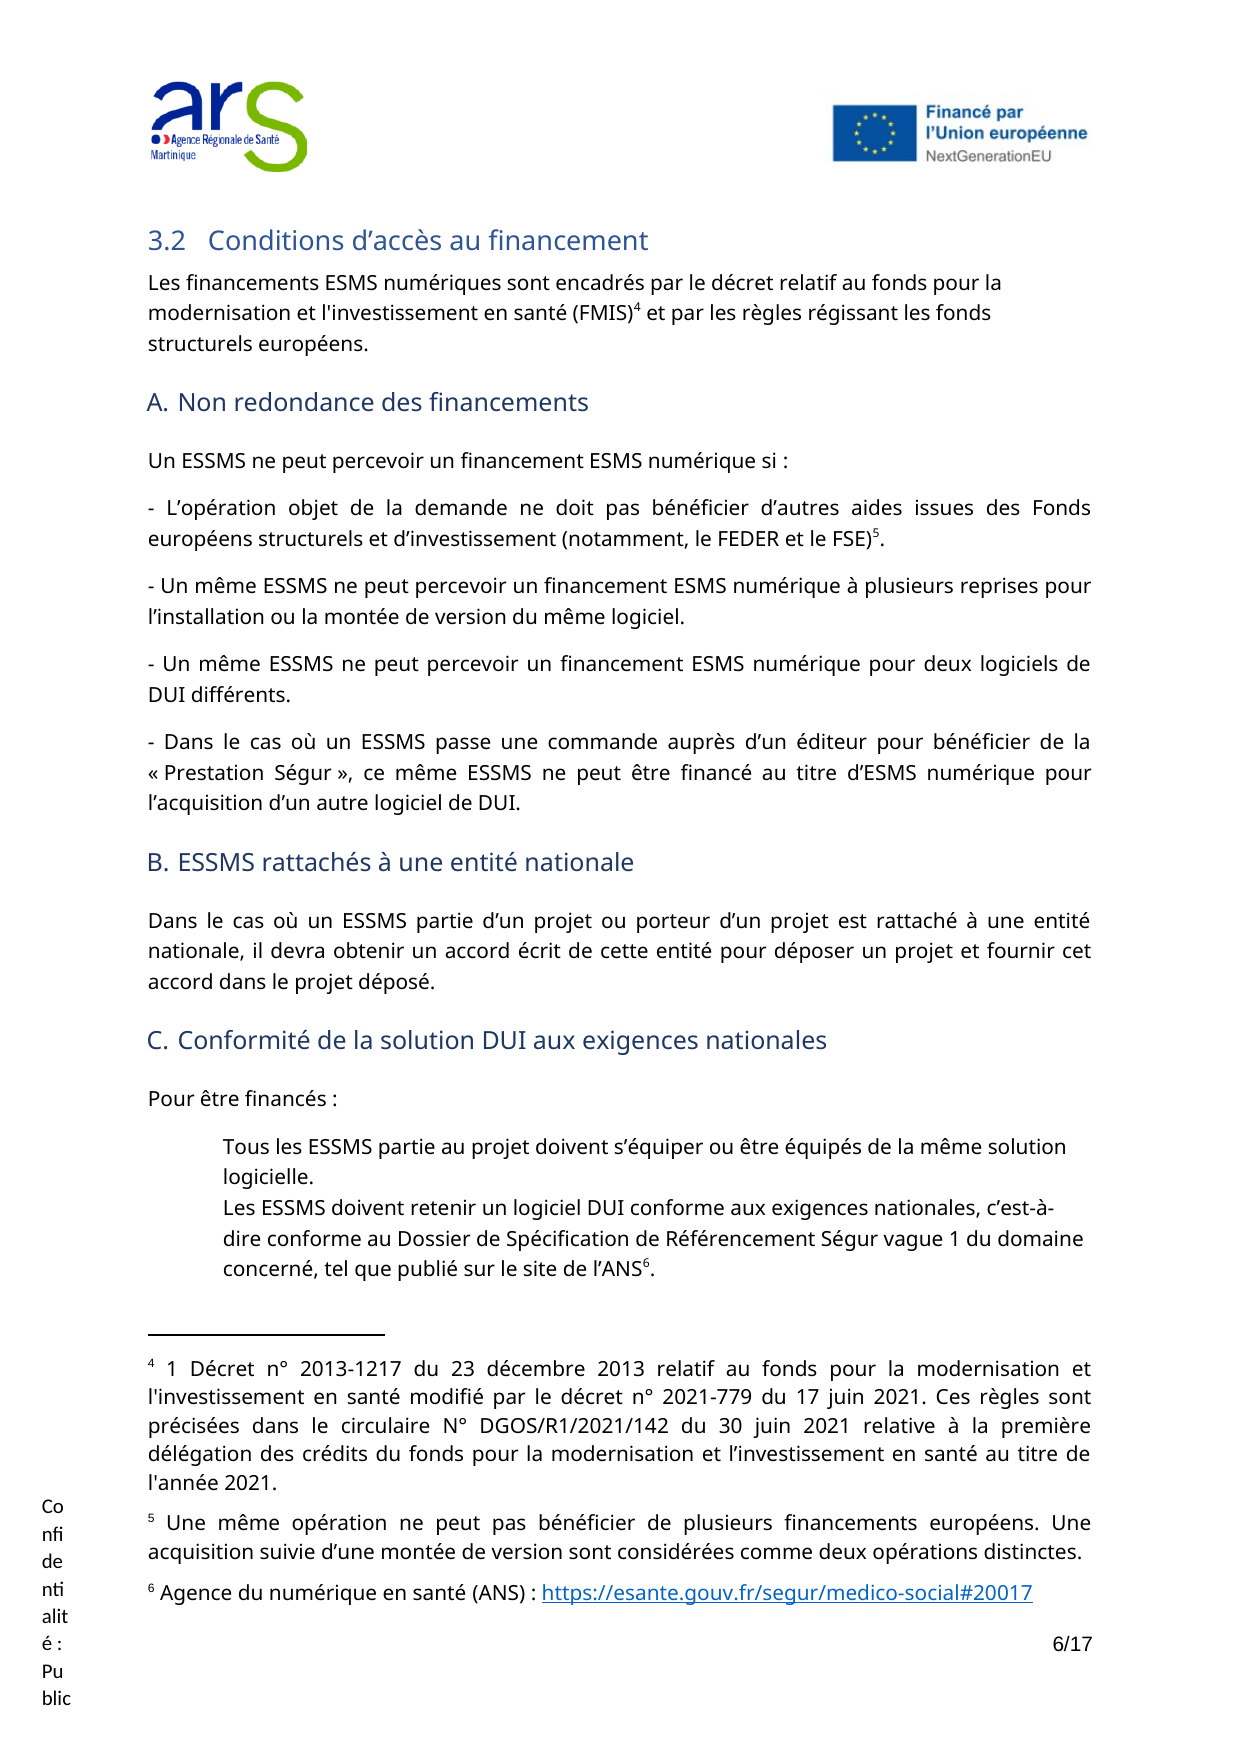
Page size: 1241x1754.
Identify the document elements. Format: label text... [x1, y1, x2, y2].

text Les financements ESMS numériques sont encadrés par le décret relatif au fonds pour la modernisation et l'investissement en santé (FMIS) et par les règles régissant les fonds structurels européens. [148, 268, 1093, 357]
text Pour être financés : [148, 1084, 1093, 1113]
text Un ESSMS ne peut percevoir un financement ESMS numérique si : [148, 446, 1093, 475]
picture [147, 73, 312, 176]
text - Un même ESSMS ne peut percevoir un financement ESMS numérique à plusieurs reprises pour l’installation ou la montée de version du même logiciel. [148, 571, 1093, 631]
text - Un même ESSMS ne peut percevoir un financement ESMS numérique pour deux logiciels de DUI différents. [148, 649, 1093, 708]
text - L’opération objet de la demande ne doit pas bénéficier d’autres aides issues des Fonds européens structurels et d’investissement (notamment, le FEDER et le FSE). [148, 493, 1093, 553]
subtitle Non redondance des financements [146, 384, 1093, 418]
subtitle Conformité de la solution DUI aux exigences nationales [146, 1023, 1093, 1057]
subtitle Conditions d’accès au financement [148, 222, 1093, 258]
list Les ESSMS doivent retenir un logiciel DUI conforme aux exigences nationales, c’est-à-dire conforme au Dossier de Spécification de Référencement Ségur vague 1 du domaine concerné, tel que publié sur le site de l’ANS. [223, 1193, 1093, 1283]
subtitle ESSMS rattachés à une entité nationale [146, 844, 1093, 878]
text - Dans le cas où un ESSMS passe une commande auprès d’un éditeur pour bénéficier de la « Prestation Ségur », ce même ESSMS ne peut être financé au titre d’ESMS numérique pour l’acquisition d’un autre logiciel de DUI. [148, 727, 1093, 817]
text Dans le cas où un ESSMS partie d’un projet ou porteur d’un projet est rattaché à une entité nationale, il devra obtenir un accord écrit de cette entité pour déposer un projet et fournir cet accord dans le projet déposé. [148, 906, 1093, 996]
picture [825, 94, 1093, 176]
list Tous les ESSMS partie au projet doivent s’équiper ou être équipés de la même solution logicielle. [223, 1132, 1093, 1191]
